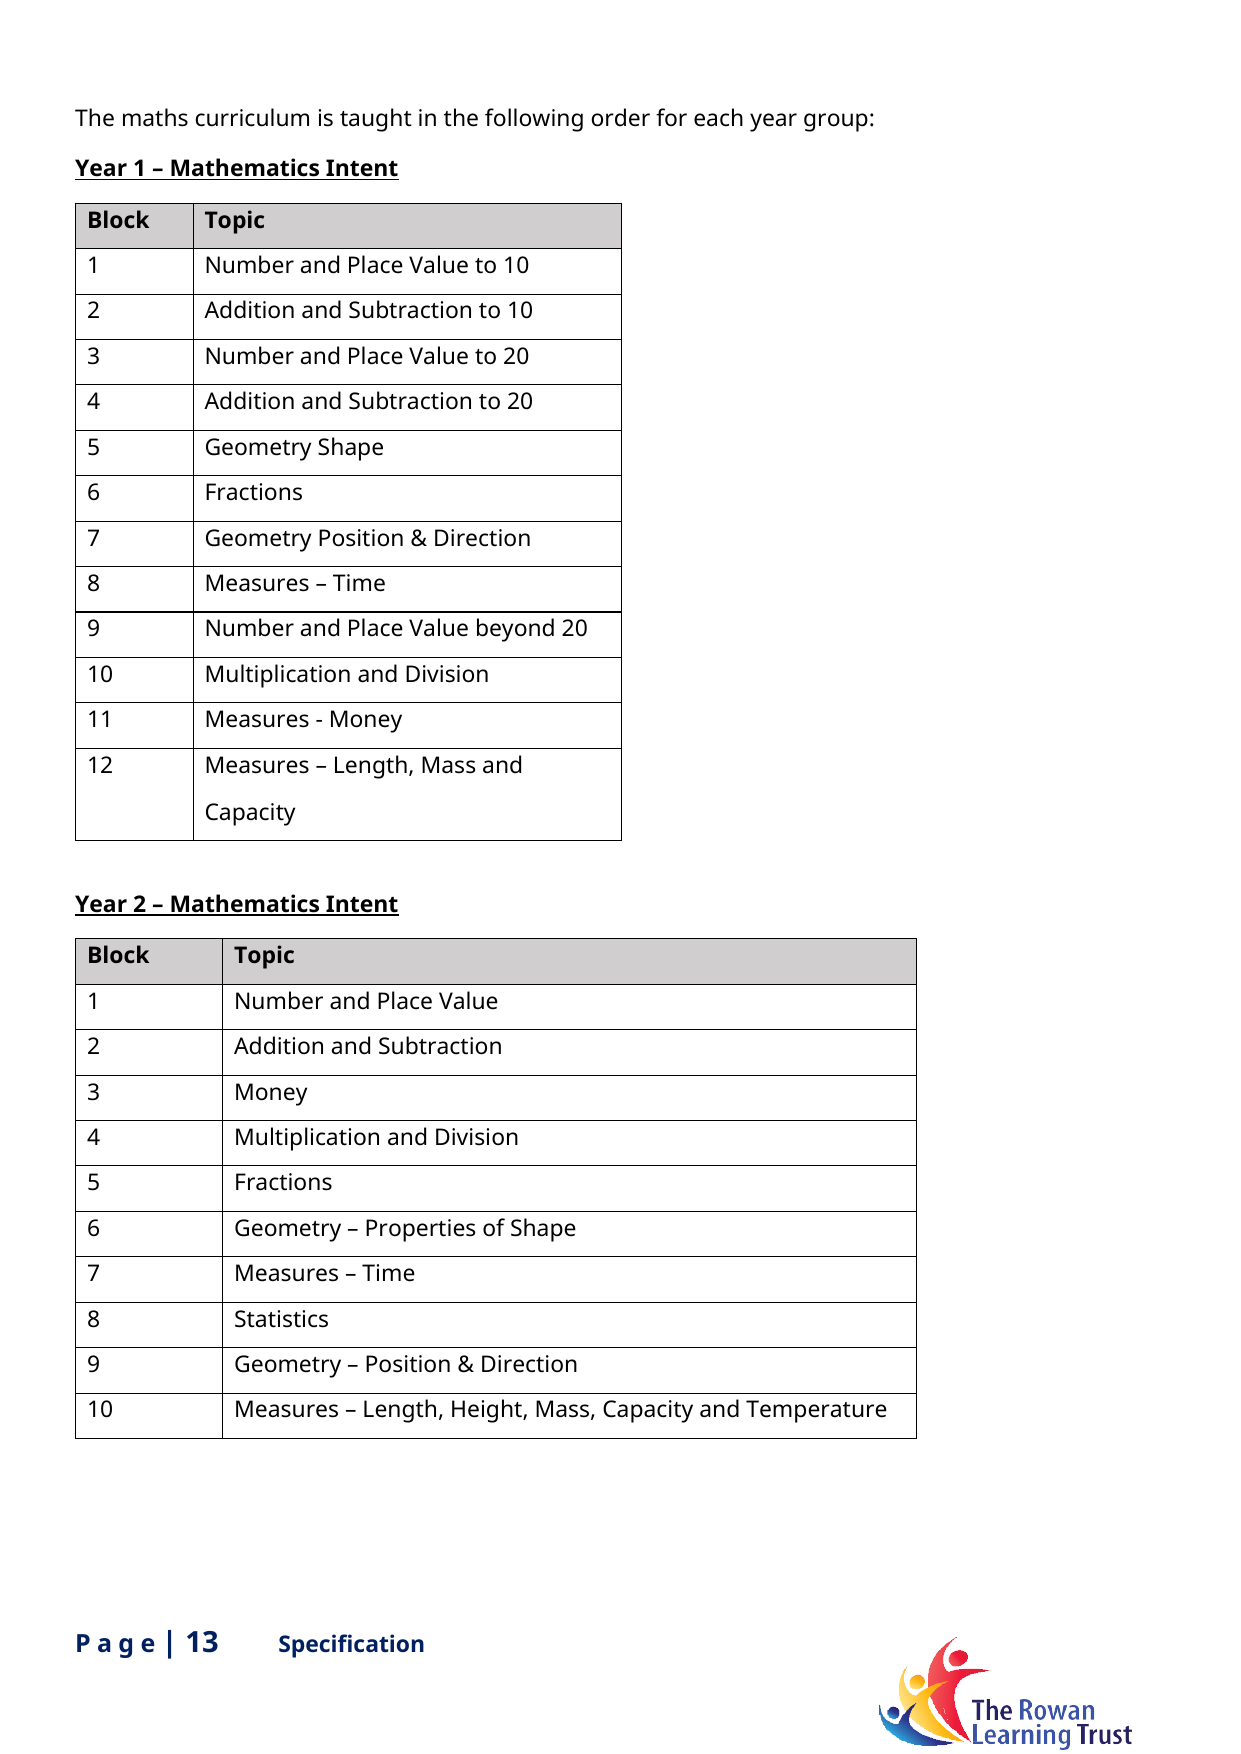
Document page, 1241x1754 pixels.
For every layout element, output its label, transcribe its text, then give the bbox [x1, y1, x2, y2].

table_cell Number and Place Value to 20 [194, 340, 621, 384]
table_header Topic [223, 939, 916, 984]
table_cell 3 [76, 340, 193, 384]
table_cell Geometry – Position & Direction [223, 1348, 916, 1392]
text Year 2 – Mathematics Intent [75, 888, 1165, 919]
table_cell 5 [76, 431, 193, 475]
text Year 1 – Mathematics Intent [75, 152, 1165, 183]
table_cell Number and Place Value to 10 [194, 249, 621, 293]
table_cell Geometry – Properties of Shape [223, 1212, 916, 1256]
table_cell 10 [76, 1394, 222, 1438]
table_cell 5 [76, 1166, 222, 1211]
table_cell Money [223, 1076, 916, 1120]
table_cell 10 [76, 658, 193, 702]
table_header Block [76, 204, 193, 248]
table_cell Multiplication and Division [223, 1121, 916, 1165]
table_cell Measures - Money [194, 703, 621, 748]
table_cell 7 [76, 522, 193, 566]
table_cell 12 [76, 749, 193, 840]
table_cell Fractions [223, 1166, 916, 1211]
picture [879, 1637, 1132, 1750]
table_cell 2 [76, 295, 193, 339]
table_cell 9 [76, 1348, 222, 1392]
table_cell 2 [76, 1030, 222, 1074]
table_cell 4 [76, 385, 193, 430]
table_cell 7 [76, 1257, 222, 1302]
table_cell Geometry Shape [194, 431, 621, 475]
table_cell Addition and Subtraction [223, 1030, 916, 1074]
table_header Topic [194, 204, 621, 248]
table_cell 1 [76, 249, 193, 293]
table_cell Measures – Time [194, 567, 621, 611]
table_cell 6 [76, 1212, 222, 1256]
table_cell Number and Place Value [223, 985, 916, 1029]
table_cell 4 [76, 1121, 222, 1165]
table_cell 11 [76, 703, 193, 748]
table_cell 9 [76, 613, 193, 657]
table_cell 8 [76, 567, 193, 611]
table_cell Statistics [223, 1303, 916, 1347]
table_cell Addition and Subtraction to 10 [194, 295, 621, 339]
table_cell Measures – Length, Height, Mass, Capacity and Temperature [223, 1394, 916, 1438]
table_header Block [76, 939, 222, 984]
table_cell Multiplication and Division [194, 658, 621, 702]
table_cell Number and Place Value beyond 20 [194, 613, 621, 657]
table_cell Measures – Time [223, 1257, 916, 1302]
table_cell Geometry Position & Direction [194, 522, 621, 566]
table_cell 1 [76, 985, 222, 1029]
table_cell Fractions [194, 476, 621, 521]
table_cell Measures – Length, Mass and Capacity [194, 749, 621, 840]
table_cell Addition and Subtraction to 20 [194, 385, 621, 430]
table_cell 8 [76, 1303, 222, 1347]
table_cell 6 [76, 476, 193, 521]
text The maths curriculum is taught in the following order for each year group: [75, 102, 1165, 133]
table_cell 3 [76, 1076, 222, 1120]
